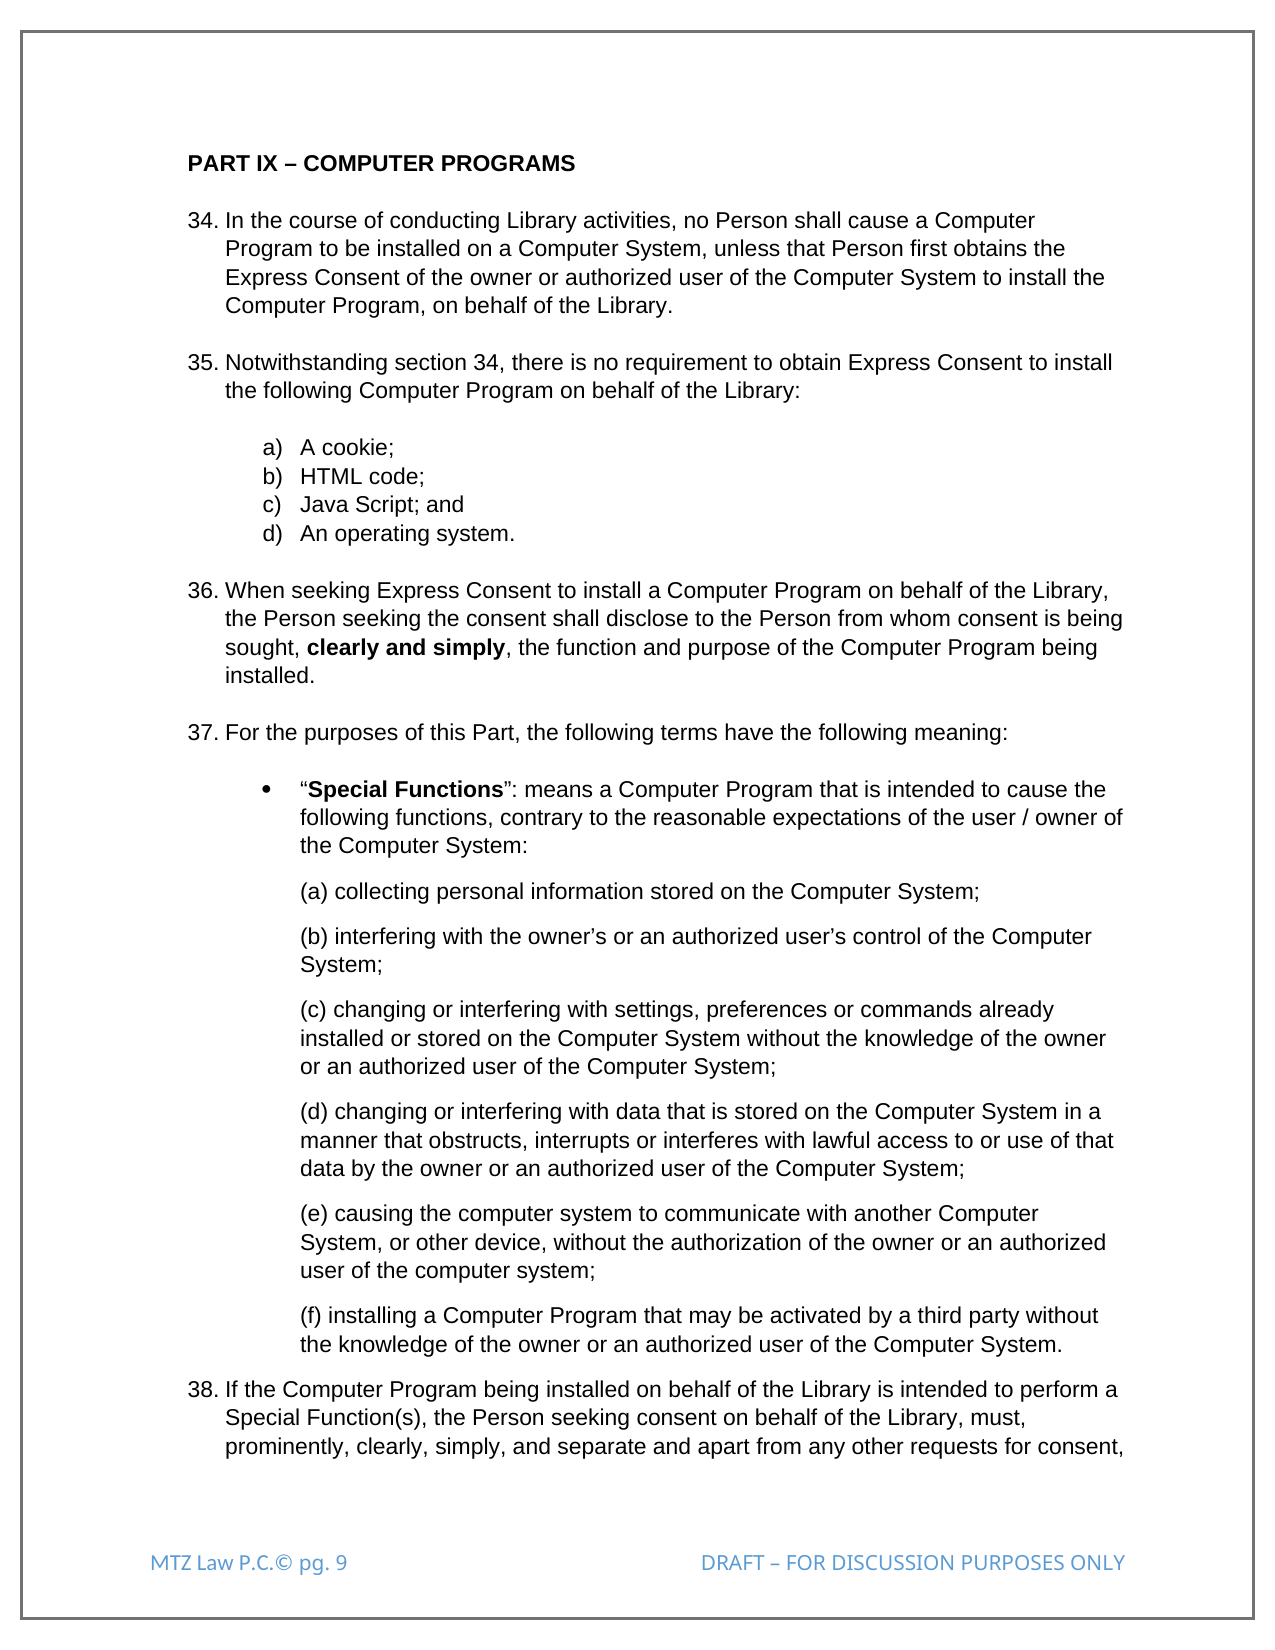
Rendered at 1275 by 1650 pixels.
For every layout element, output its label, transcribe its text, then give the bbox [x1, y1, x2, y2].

text (f) installing a Computer Program that may be activated by a third party without the knowledge of the owner or an authorized user of the Computer System. [300, 1302, 1125, 1357]
list A cookie; [262, 434, 1125, 461]
list For the purposes of this Part, the following terms have the following meaning: [187, 719, 1125, 745]
list “Special Functions”: means a Computer Program that is intended to cause the following functions, contrary to the reasonable expectations of the user / owner of the Computer System: [262, 776, 1125, 859]
list PART IX – COMPUTER PROGRAMS [187, 150, 1125, 176]
list Notwithstanding section 34, there is no requirement to obtain Express Consent to install the following Computer Program on behalf of the Library: [187, 349, 1125, 404]
text (c) changing or interfering with settings, preferences or commands already installed or stored on the Computer System without the knowledge of the owner or an authorized user of the Computer System; [300, 996, 1125, 1079]
text (d) changing or interfering with data that is stored on the Computer System in a manner that obstructs, interrupts or interferes with lawful access to or use of that data by the owner or an authorized user of the Computer System; [300, 1098, 1125, 1181]
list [187, 1376, 1125, 1459]
list When seeking Express Consent to install a Computer Program on behalf of the Library, the Person seeking the consent shall disclose to the Person from whom consent is being sought, clearly and simply, the function and purpose of the Computer Program being installed. [187, 577, 1125, 688]
list HTML code; [262, 463, 1125, 489]
text (b) interfering with the owner’s or an authorized user’s control of the Computer System; [300, 923, 1125, 977]
list In the course of conducting Library activities, no Person shall cause a Computer Program to be installed on a Computer System, unless that Person first obtains the Express Consent of the owner or authorized user of the Computer System to install the Computer Program, on behalf of the Library. [187, 207, 1125, 318]
list Java Script; and [262, 491, 1125, 518]
text (e) causing the computer system to communicate with another Computer System, or other device, without the authorization of the owner or an authorized user of the computer system; [300, 1200, 1125, 1283]
text (a) collecting personal information stored on the Computer System; [300, 878, 1125, 904]
list An operating system. [262, 520, 1125, 546]
